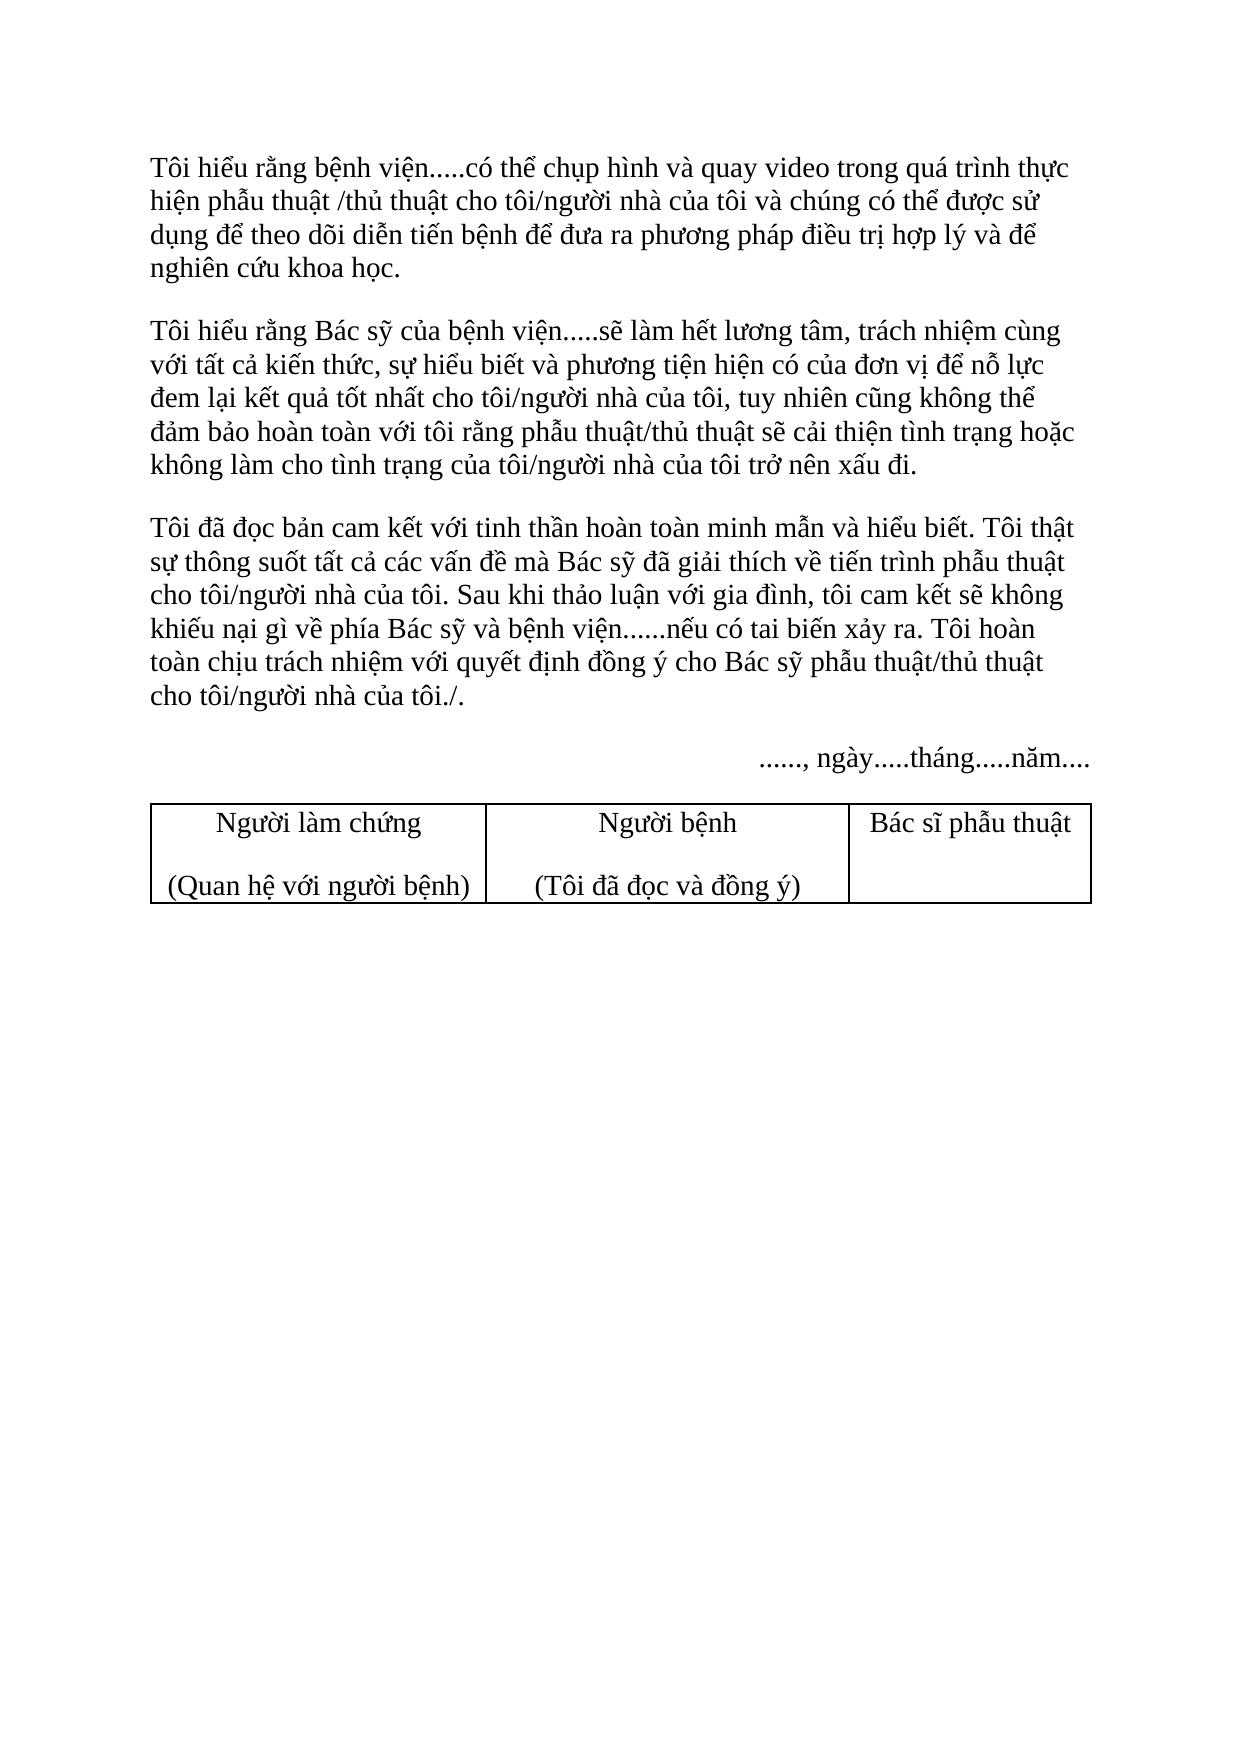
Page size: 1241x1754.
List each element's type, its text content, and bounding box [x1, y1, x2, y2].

table_header Bác sĩ phẫu thuật [850, 805, 1090, 902]
text Tôi hiểu rằng bệnh viện.....có thể chụp hình và quay video trong quá trình thực hiện phẫu thuật /thủ thuật cho tôi/người nhà của tôi và chúng có thể được sử dụng để theo dõi diễn tiến bệnh để đưa ra phương pháp điều trị hợp lý và để nghiên cứu khoa học. [150, 150, 1090, 284]
table_header Người làm chứng (Quan hệ với người bệnh) [152, 805, 485, 902]
table_header Người bệnh (Tôi đã đọc và đồng ý) [487, 805, 848, 902]
text ......, ngày.....tháng.....năm.... [150, 741, 1090, 774]
text Tôi hiểu rằng Bác sỹ của bệnh viện.....sẽ làm hết lương tâm, trách nhiệm cùng với tất cả kiến thức, sự hiểu biết và phương tiện hiện có của đơn vị để nỗ lực đem lại kết quả tốt nhất cho tôi/người nhà của tôi, tuy nhiên cũng không thể đảm bảo hoàn toàn với tôi rằng phẫu thuật/thủ thuật sẽ cải thiện tình trạng hoặc không làm cho tình trạng của tôi/người nhà của tôi trở nên xấu đi. [150, 313, 1090, 481]
text Tôi đã đọc bản cam kết với tinh thần hoàn toàn minh mẫn và hiểu biết. Tôi thật sự thông suốt tất cả các vấn đề mà Bác sỹ đã giải thích về tiến trình phẫu thuật cho tôi/người nhà của tôi. Sau khi thảo luận với gia đình, tôi cam kết sẽ không khiếu nại gì về phía Bác sỹ và bệnh viện......nếu có tai biến xảy ra. Tôi hoàn toàn chịu trách nhiệm với quyết định đồng ý cho Bác sỹ phẫu thuật/thủ thuật cho tôi/người nhà của tôi./. [150, 510, 1090, 711]
